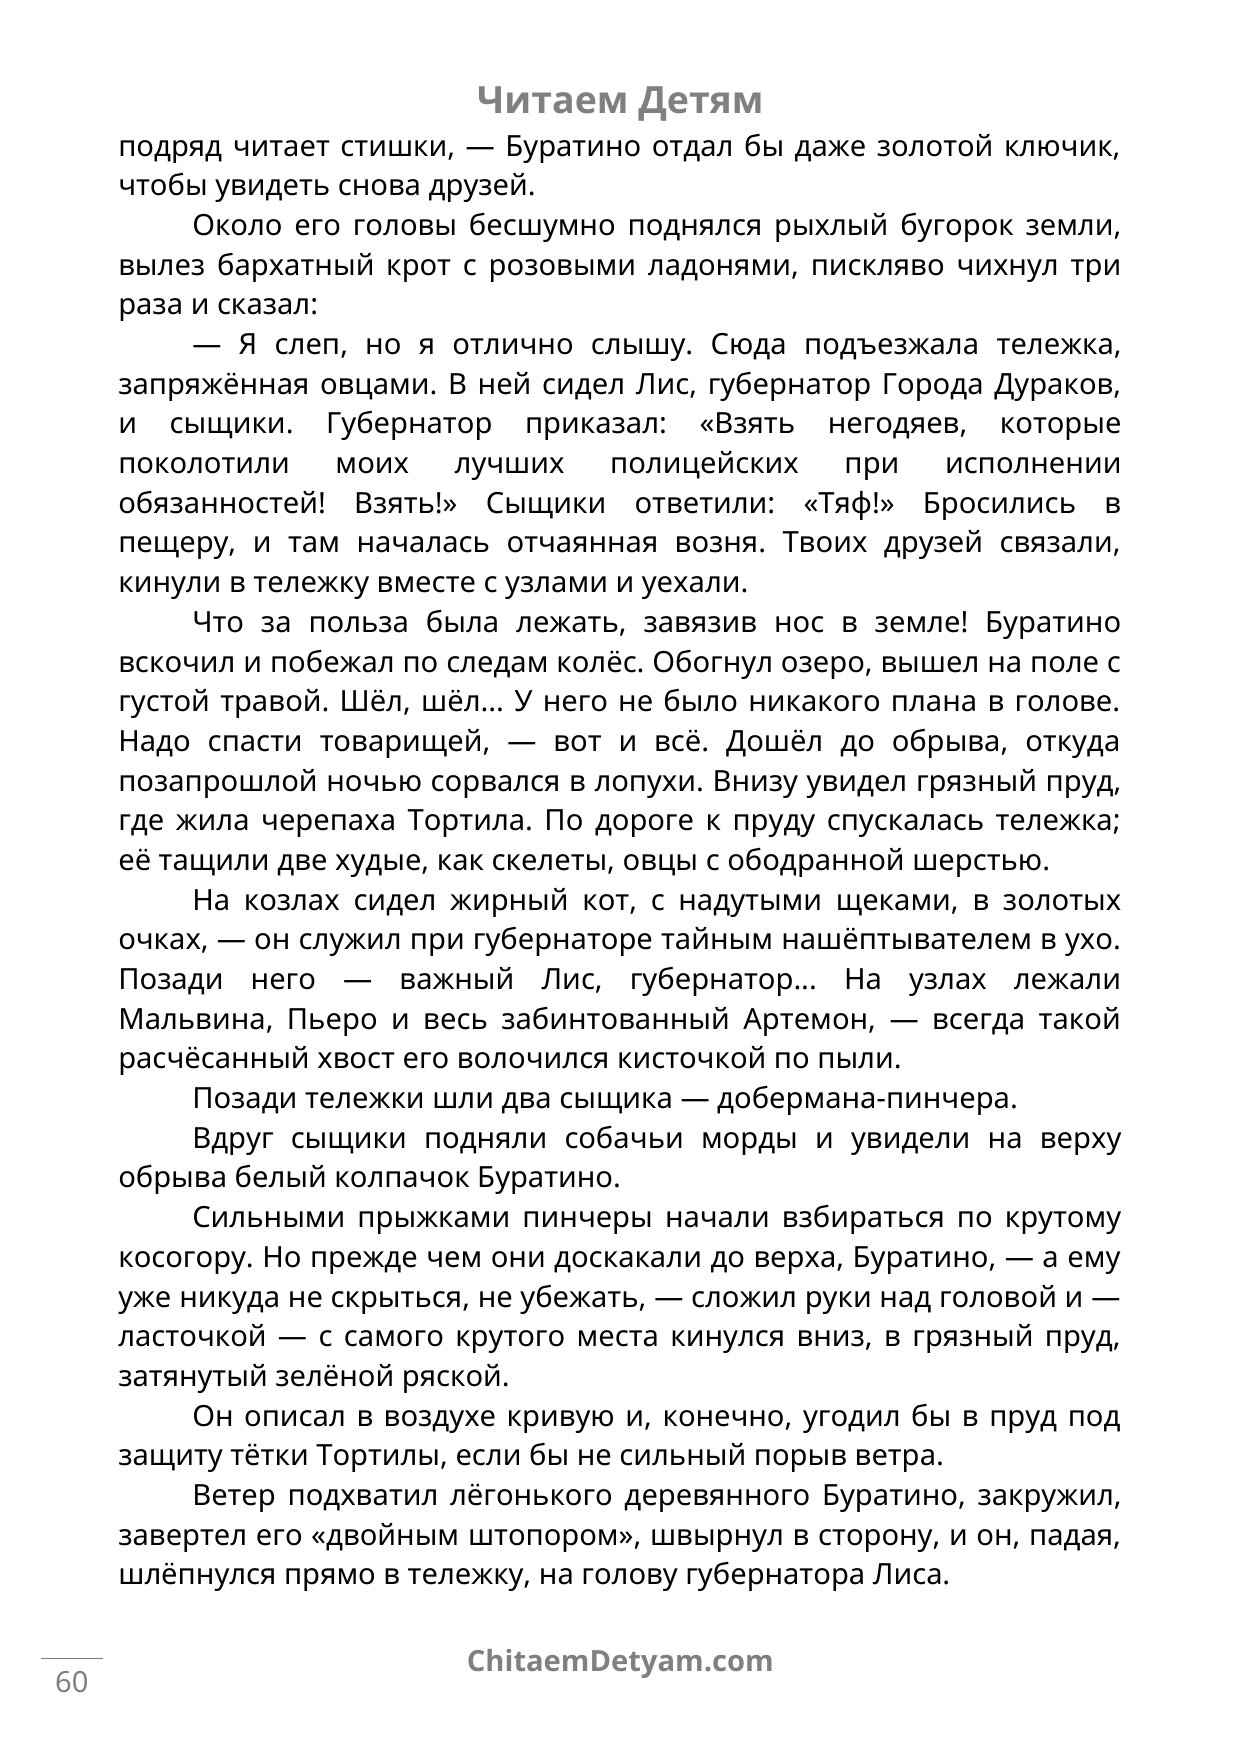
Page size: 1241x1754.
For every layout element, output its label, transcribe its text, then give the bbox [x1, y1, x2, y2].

text На козлах сидел жирный кот, с надутыми щеками, в золотых очках, — он служил при губернаторе тайным нашёптывателем в ухо. Позади него — важный Лис, губернатор... На узлах лежали Мальвина, Пьеро и весь забинтованный Артемон, — всегда такой расчёсанный хвост его волочился кисточкой по пыли. [118, 879, 1122, 1077]
text Он описал в воздухе кривую и, конечно, угодил бы в пруд под защиту тётки Тортилы, если бы не сильный порыв ветра. [118, 1395, 1122, 1474]
text Ветер подхватил лёгонького деревянного Буратино, закружил, завертел его «двойным штопором», швырнул в сторону, и он, падая, шлёпнулся прямо в тележку, на голову губернатора Лиса. [118, 1474, 1122, 1593]
text Что за польза была лежать, завязив нос в земле! Буратино вскочил и побежал по следам колёс. Обогнул озеро, вышел на поле с густой травой. Шёл, шёл... У него не было никакого плана в голове. Надо спасти товарищей, — вот и всё. Дошёл до обрыва, откуда позапрошлой ночью сорвался в лопухи. Внизу увидел грязный пруд, где жила черепаха Тортила. По дороге к пруду спускалась тележка; её тащили две худые, как скелеты, овцы с ободранной шерстью. [118, 601, 1122, 879]
text Позади тележки шли два сыщика — добермана-пинчера. [118, 1077, 1122, 1117]
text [118, 125, 1122, 204]
text Вдруг сыщики подняли собачьи морды и увидели на верху обрыва белый колпачок Буратино. [118, 1117, 1122, 1196]
text Сильными прыжками пинчеры начали взбираться по крутому косогору. Но прежде чем они доскакали до верха, Буратино, — а ему уже никуда не скрыться, не убежать, — сложил руки над головой и — ласточкой — с самого крутого места кинулся вниз, в грязный пруд, затянутый зелёной ряской. [118, 1196, 1122, 1395]
text — Я слеп, но я отлично слышу. Сюда подъезжала тележка, запряжённая овцами. В ней сидел Лис, губернатор Города Дураков, и сыщики. Губернатор приказал: «Взять негодяев, которые поколотили моих лучших полицейских при исполнении обязанностей! Взять!» Сыщики ответили: «Тяф!» Бросились в пещеру, и там началась отчаянная возня. Твоих друзей связали, кинули в тележку вместе с узлами и уехали. [118, 323, 1122, 601]
text Около его головы бесшумно поднялся рыхлый бугорок земли, вылез бархатный крот с розовыми ладонями, пискляво чихнул три раза и сказал: [118, 204, 1122, 323]
